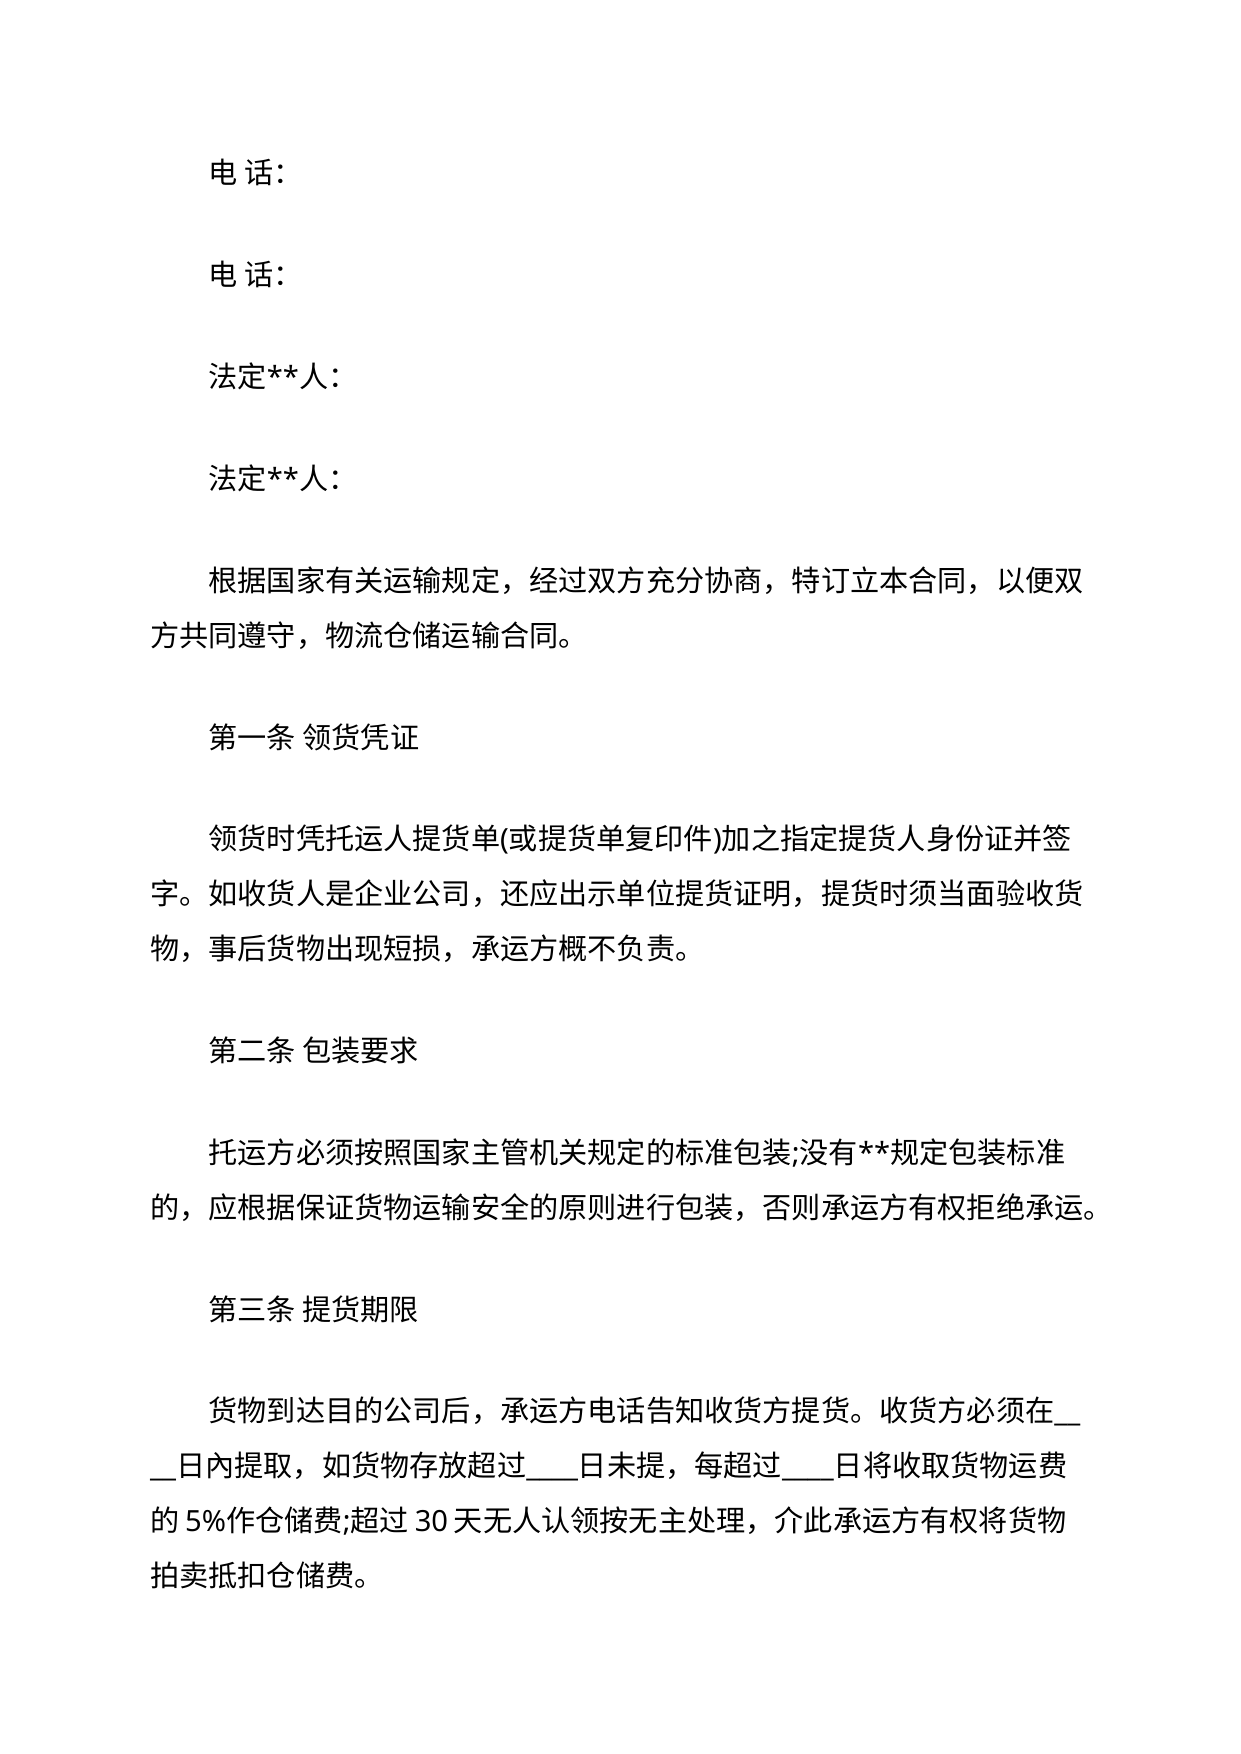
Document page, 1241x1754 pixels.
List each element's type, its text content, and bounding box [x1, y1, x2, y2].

text 根据国家有关运输规定，经过双方充分协商，特订立本合同，以便双方共同遵守，物流仓储运输合同。 [150, 557, 1090, 655]
text 第一条 领货凭证 [150, 714, 1090, 756]
text 货物到达目的公司后，承运方电话告知收货方提货。收货方必须在____日內提取，如货物存放超过____日未提，每超过____日将收取货物运费的5%作仓储费;超过30天无人认领按无主处理，介此承运方有权将货物拍卖抵扣仓储费。 [150, 1388, 1090, 1595]
text 电 话： [150, 150, 1090, 192]
text 第二条 包装要求 [150, 1028, 1090, 1070]
text 法定**人： [150, 353, 1090, 396]
text 托运方必须按照国家主管机关规定的标准包装;没有**规定包装标准的，应根据保证货物运输安全的原则进行包装，否则承运方有权拒绝承运。 [150, 1129, 1090, 1227]
text 电 话： [150, 252, 1090, 294]
text 法定**人： [150, 456, 1090, 498]
text 第三条 提货期限 [150, 1286, 1090, 1328]
text 领货时凭托运人提货单(或提货单复印件)加之指定提货人身份证并签字。如收货人是企业公司，还应出示单位提货证明，提货时须当面验收货物，事后货物出现短损，承运方概不负责。 [150, 816, 1090, 968]
